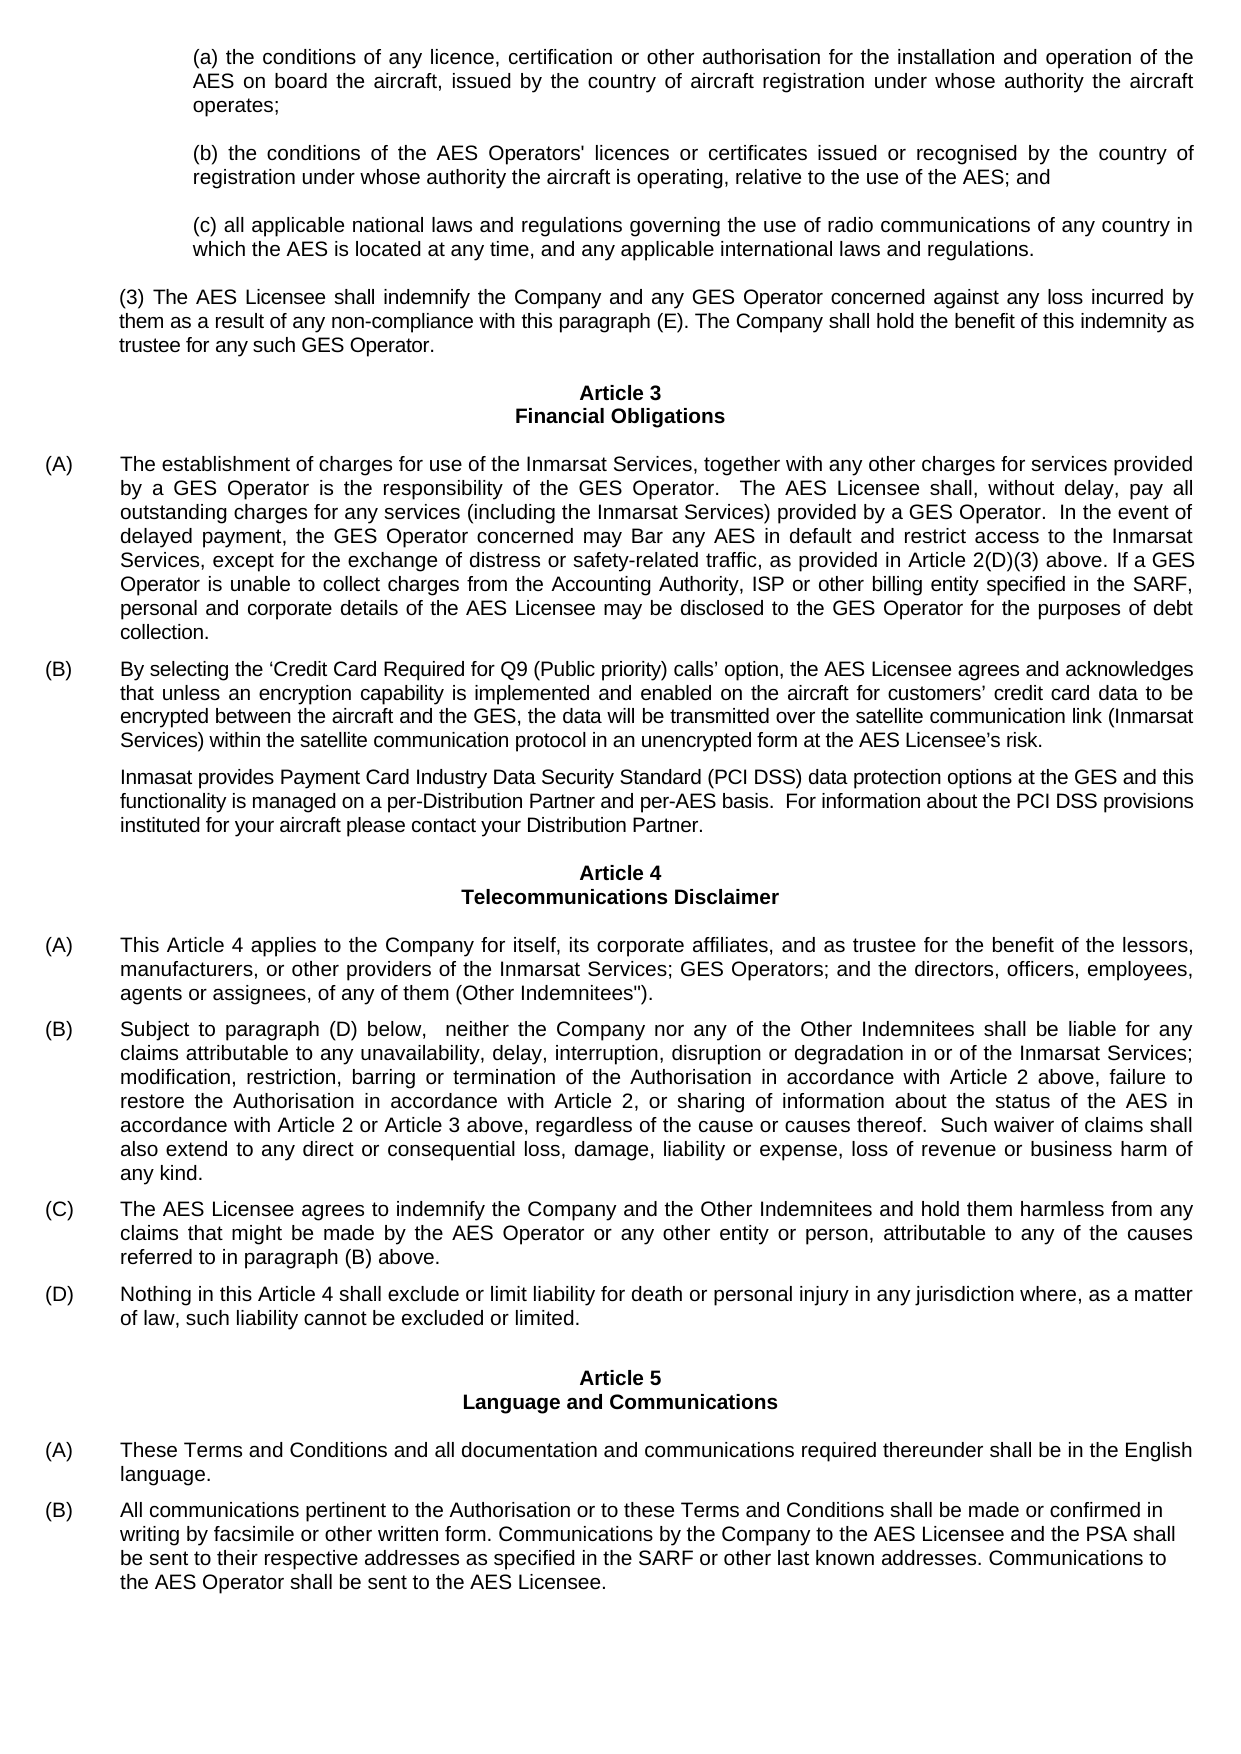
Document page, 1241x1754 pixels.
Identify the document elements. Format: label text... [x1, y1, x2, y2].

list Nothing in this Article 4 shall exclude or limit liability for death or personal injury in any jurisdiction where, as a matter of law, such liability cannot be excluded or limited. [45, 1281, 1195, 1329]
text (c) all applicable national laws and regulations governing the use of radio communications of any country in which the AES is located at any time, and any applicable international laws and regulations. [193, 213, 1195, 261]
list The establishment of charges for use of the Inmarsat Services, together with any other charges for services provided by a GES Operator is the responsibility of the GES Operator. The AES Licensee shall, without delay, pay all outstanding charges for any services (including the Inmarsat Services) provided by a GES Operator. In the event of delayed payment, the GES Operator concerned may Bar any AES in default and restrict access to the Inmarsat Services, except for the exchange of distress or safety-related traffic, as provided in Article 2(D)(3) above. If a GES Operator is unable to collect charges from the Accounting Authority, ISP or other billing entity specified in the SARF, personal and corporate details of the AES Licensee may be disclosed to the GES Operator for the purposes of debt collection. [45, 452, 1195, 644]
text Financial Obligations [45, 404, 1195, 428]
text Article 4 [45, 861, 1195, 884]
list Inmasat provides Payment Card Industry Data Security Standard (PCI DSS) data protection options at the GES and this functionality is managed on a per-Distribution Partner and per-AES basis. For information about the PCI DSS provisions instituted for your aircraft please contact your Distribution Partner. [120, 765, 1195, 837]
list Subject to paragraph (D) below, neither the Company nor any of the Other Indemnitees shall be liable for any claims attributable to any unavailability, delay, interruption, disruption or degradation in or of the Inmarsat Services; modification, restriction, barring or termination of the Authorisation in accordance with Article 2 above, failure to restore the Authorisation in accordance with Article 2, or sharing of information about the status of the AES in accordance with Article 2 or Article 3 above, regardless of the cause or causes thereof. Such waiver of claims shall also extend to any direct or consequential loss, damage, liability or expense, loss of revenue or business harm of any kind. [45, 1017, 1195, 1184]
list These Terms and Conditions and all documentation and communications required thereunder shall be in the English language. [45, 1438, 1195, 1486]
list By selecting the ‘Credit Card Required for Q9 (Public priority) calls’ option, the AES Licensee agrees and acknowledges that unless an encryption capability is implemented and enabled on the aircraft for customers’ credit card data to be encrypted between the aircraft and the GES, the data will be transmitted over the satellite communication link (Inmarsat Services) within the satellite communication protocol in an unencrypted form at the AES Licensee’s risk. [45, 656, 1195, 752]
list All communications pertinent to the Authorisation or to these Terms and Conditions shall be made or confirmed in writing by facsimile or other written form. Communications by the Company to the AES Licensee and the PSA shall be sent to their respective addresses as specified in the SARF or other last known addresses. Communications to the AES Operator shall be sent to the AES Licensee. [45, 1498, 1195, 1594]
list This Article 4 applies to the Company for itself, its corporate affiliates, and as trustee for the benefit of the lessors, manufacturers, or other providers of the Inmarsat Services; GES Operators; and the directors, officers, employees, agents or assignees, of any of them (Other Indemnitees"). [45, 932, 1195, 1004]
text Article 5 [45, 1366, 1195, 1390]
list The AES Licensee agrees to indemnify the Company and the Other Indemnitees and hold them harmless from any claims that might be made by the AES Operator or any other entity or person, attributable to any of the causes referred to in paragraph (B) above. [45, 1197, 1195, 1269]
text Telecommunications Disclaimer [45, 884, 1195, 908]
text Language and Communications [45, 1390, 1195, 1414]
text (b) the conditions of the AES Operators' licences or certificates issued or recognised by the country of registration under whose authority the aircraft is operating, relative to the use of the AES; and [193, 141, 1195, 189]
text (a) the conditions of any licence, certification or other authorisation for the installation and operation of the AES on board the aircraft, issued by the country of aircraft registration under whose authority the aircraft operates; [193, 45, 1195, 117]
text (3) The AES Licensee shall indemnify the Company and any GES Operator concerned against any loss incurred by them as a result of any non-compliance with this paragraph (E). The Company shall hold the benefit of this indemnity as trustee for any such GES Operator. [119, 284, 1195, 356]
text Article 3 [45, 380, 1195, 404]
